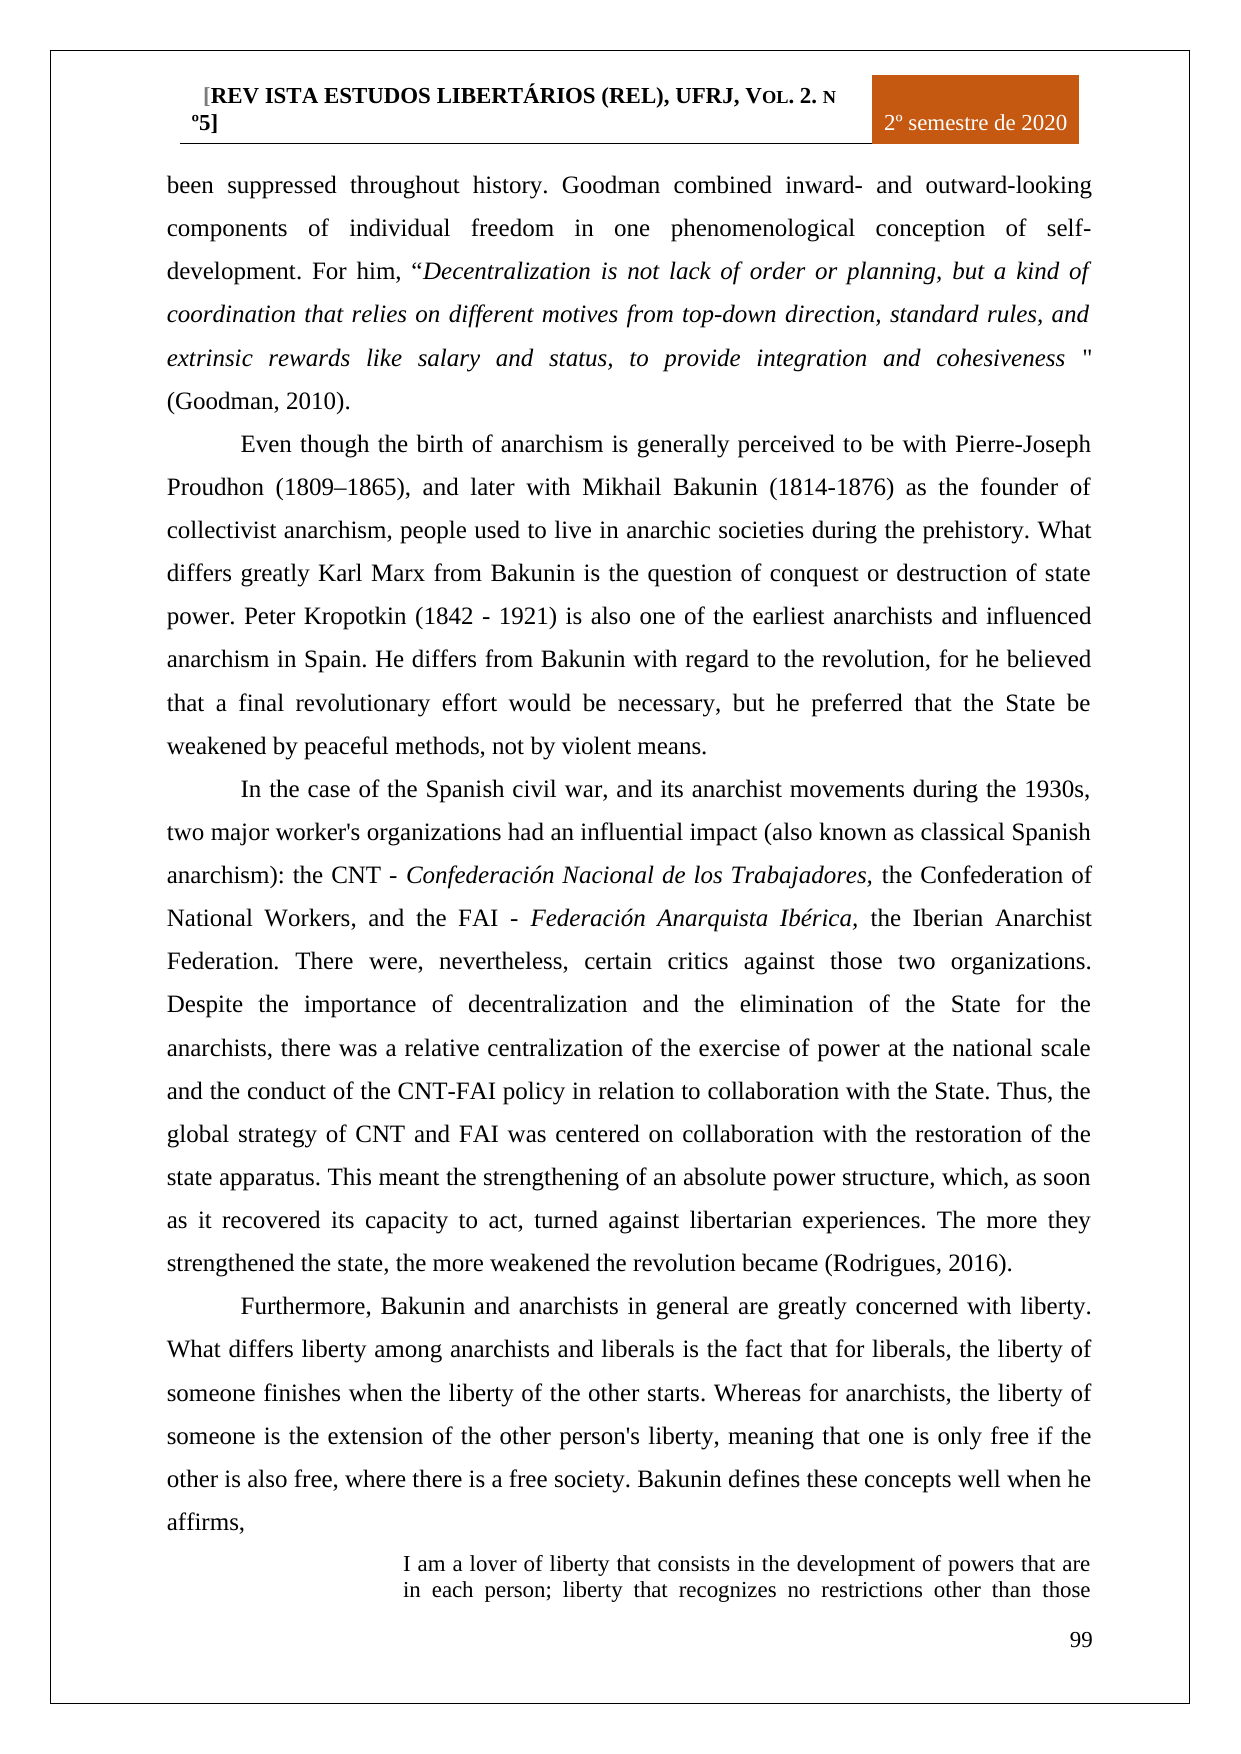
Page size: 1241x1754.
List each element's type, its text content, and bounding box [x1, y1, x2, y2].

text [403, 1550, 1092, 1603]
text In the case of the Spanish civil war, and its anarchist movements during the 1930s, two major worker's organizations had an influential impact (also known as classical Spanish anarchism): the CNT - Confederación Nacional de los Trabajadores, the Confederation of National Workers, and the FAI - Federación Anarquista Ibérica, the Iberian Anarchist Federation. There were, nevertheless, certain critics against those two organizations. Despite the importance of decentralization and the elimination of the State for the anarchists, there was a relative centralization of the exercise of power at the national scale and the conduct of the CNT-FAI policy in relation to collaboration with the State. Thus, the global strategy of CNT and FAI was centered on collaboration with the restoration of the state apparatus. This meant the strengthening of an absolute power structure, which, as soon as it recovered its capacity to act, turned against libertarian experiences. The more they strengthened the state, the more weakened the revolution became (Rodrigues, 2016). [167, 774, 1092, 1277]
text Even though the birth of anarchism is generally perceived to be with Pierre-Joseph Proudhon (1809–1865), and later with Mikhail Bakunin (1814-1876) as the founder of collectivist anarchism, people used to live in anarchic societies during the prehistory. What differs greatly Karl Marx from Bakunin is the question of conquest or destruction of state power. Peter Kropotkin (1842 - 1921) is also one of the earliest anarchists and influenced anarchism in Spain. He differs from Bakunin with regard to the revolution, for he believed that a final revolutionary effort would be necessary, but he preferred that the State be weakened by peaceful methods, not by violent means. [167, 429, 1092, 759]
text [167, 170, 1092, 414]
text Furthermore, Bakunin and anarchists in general are greatly concerned with liberty. What differs liberty among anarchists and liberals is the fact that for liberals, the liberty of someone finishes when the liberty of the other starts. Whereas for anarchists, the liberty of someone is the extension of the other person's liberty, meaning that one is only free if the other is also free, where there is a free society. Bakunin defines these concepts well when he affirms, [167, 1291, 1092, 1536]
